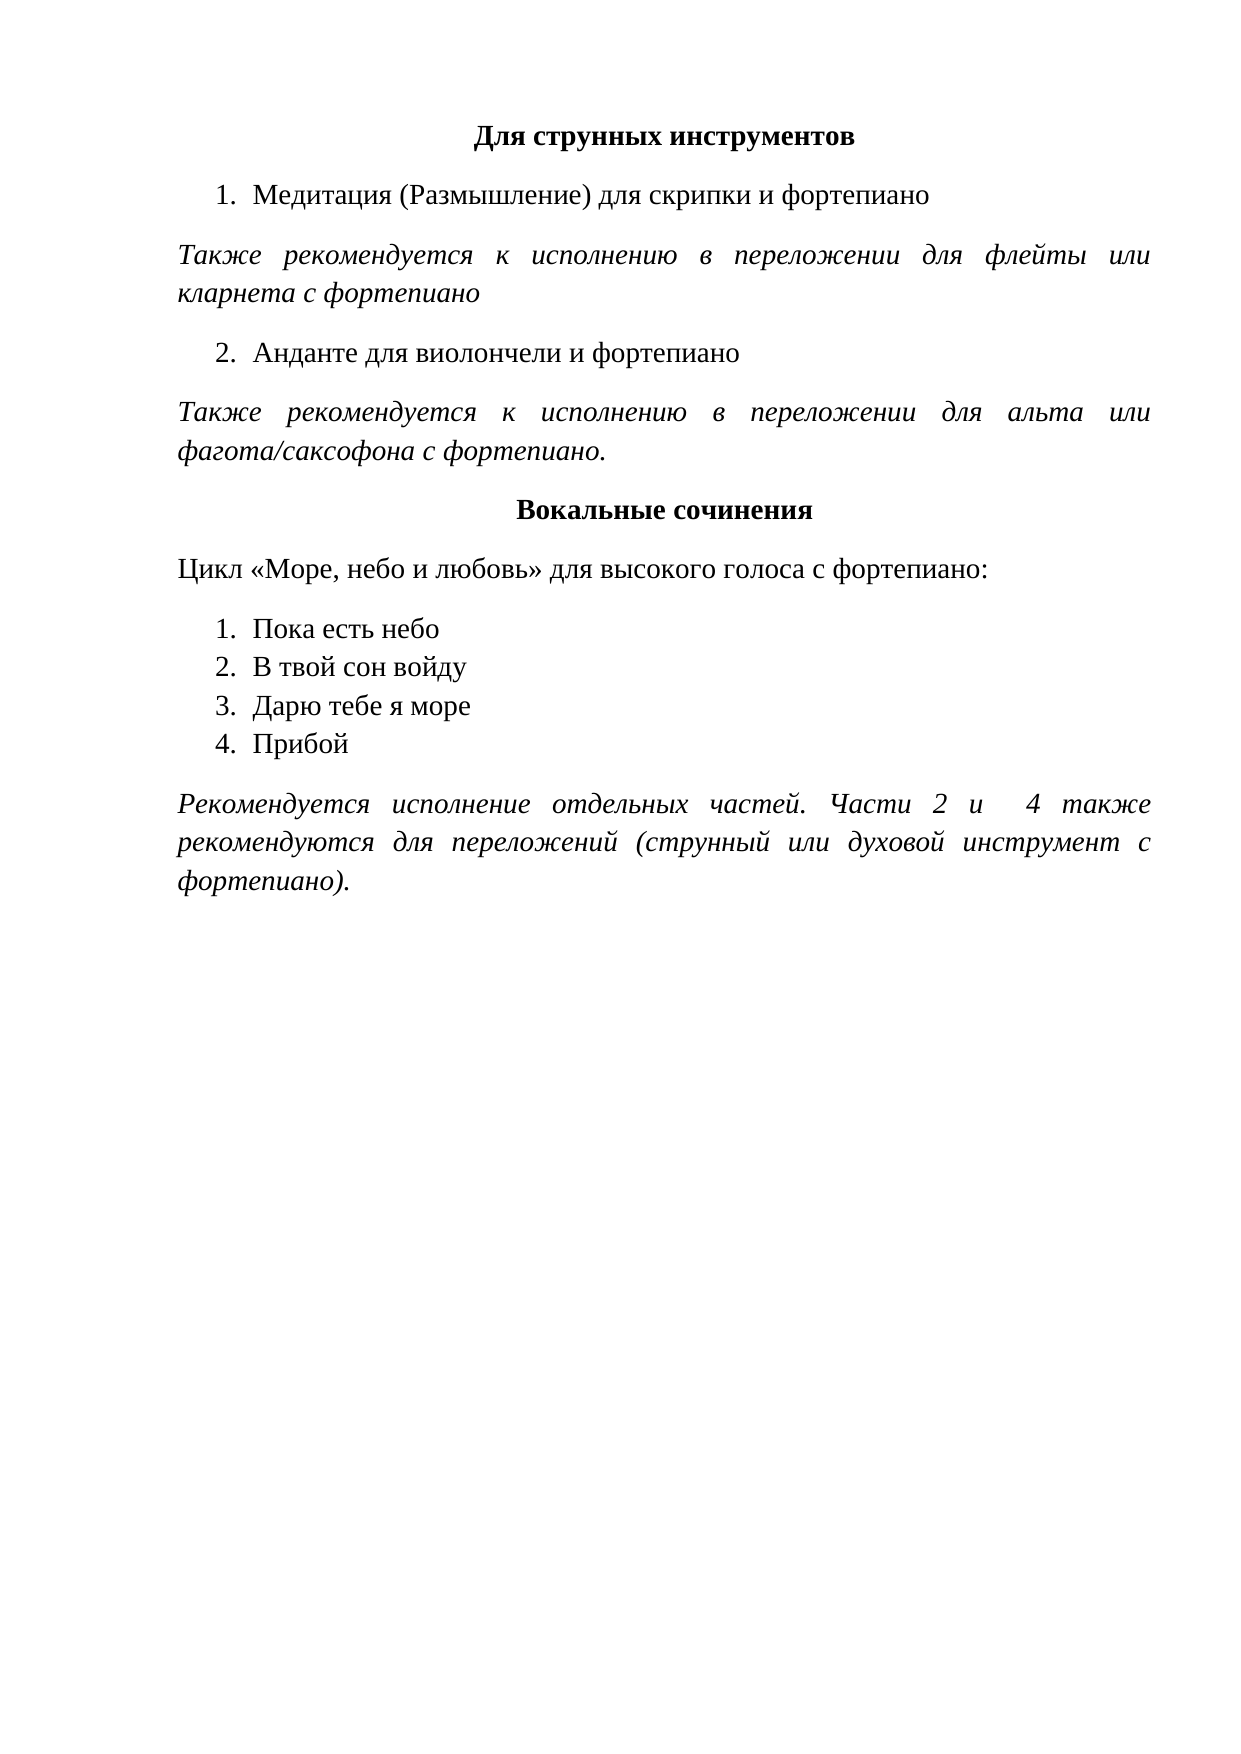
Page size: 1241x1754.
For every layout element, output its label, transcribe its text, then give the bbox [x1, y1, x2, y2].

list В твой сон войду [215, 649, 1152, 683]
text Также рекомендуется к исполнению в переложении для флейты или кларнета с фортепиано [177, 237, 1152, 309]
list Дарю тебе я море [215, 688, 1152, 721]
list Анданте для виолончели и фортепиано [215, 335, 1152, 368]
text Цикл «Море, небо и любовь» для высокого голоса с фортепиано: [177, 551, 1152, 585]
list Медитация (Размышление) для скрипки и фортепиано [215, 177, 1152, 211]
text Также рекомендуется к исполнению в переложении для альта или фагота/саксофона с фортепиано. [177, 394, 1152, 466]
list Пока есть небо [215, 611, 1152, 644]
text Рекомендуется исполнение отдельных частей. Части 2 и 4 также рекомендуются для переложений (струнный или духовой инструмент с фортепиано). [177, 786, 1152, 896]
text Вокальные сочинения [177, 492, 1152, 526]
text Для струнных инструментов [177, 118, 1152, 152]
list Прибой [215, 726, 1152, 760]
